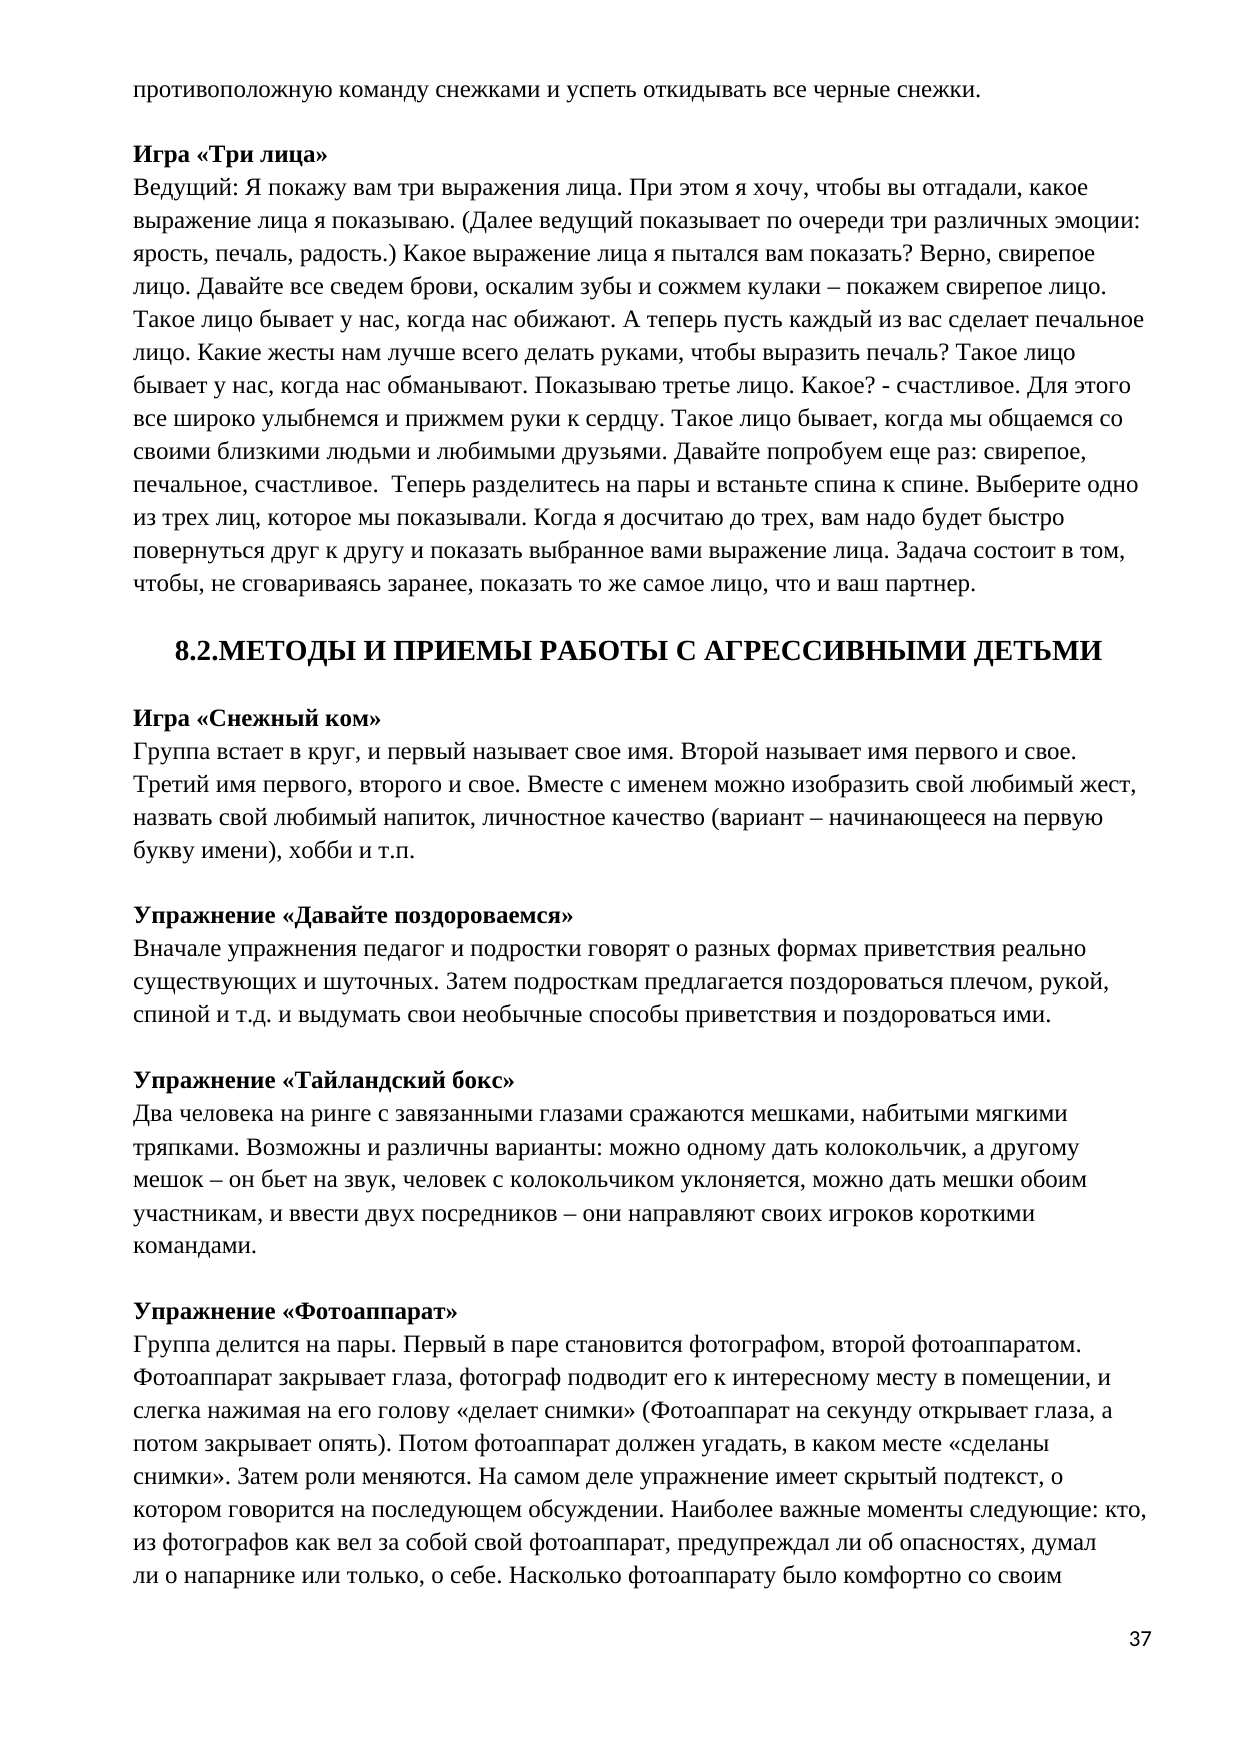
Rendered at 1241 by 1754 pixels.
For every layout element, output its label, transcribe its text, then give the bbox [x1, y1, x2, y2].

text Ведущий: Я покажу вам три выражения лица. При этом я хочу, чтобы вы отгадали, какое выражение лица я показываю. (Далее ведущий показывает по очереди три различных эмоции: ярость, печаль, радость.) Какое выражение лица я пытался вам показать? Верно, свирепое лицо. Давайте все сведем брови, оскалим зубы и сожмем кулаки – покажем свирепое лицо. Такое лицо бывает у нас, когда нас обижают. А теперь пусть каждый из вас сделает печальное лицо. Какие жесты нам лучше всего делать руками, чтобы выразить печаль? Такое лицо бывает у нас, когда нас обманывают. Показываю третье лицо. Какое? - счастливое. Для этого все широко улыбнемся и прижмем руки к сердцу. Такое лицо бывает, когда мы общаемся со своими близкими людьми и любимыми друзьями. Давайте попробуем еще раз: свирепое, печальное, счастливое. Теперь разделитесь на пары и встаньте спина к спине. Выберите одно из трех лиц, которое мы показывали. Когда я досчитаю до трех, вам надо будет быстро повернуться друг к другу и показать выбранное вами выражение лица. Задача состоит в том, чтобы, не сговариваясь заранее, показать то же самое лицо, что и ваш партнер. [133, 172, 1152, 629]
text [133, 74, 1152, 135]
text 8.2.МЕТОДЫ И ПРИЕМЫ РАБОТЫ С АГРЕССИВНЫМИ ДЕТЬМИ [133, 633, 1152, 699]
text Упражнение «Тайландский бокс» Два человека на ринге с завязанными глазами сражаются мешками, набитыми мягкими тряпками. Возможны и различны варианты: можно одному дать колокольчик, а другому мешок – он бьет на звук, человек с колокольчиком уклоняется, можно дать мешки обоим участникам, и ввести двух посредников – они направляют своих игроков короткими командами. [133, 1066, 1152, 1292]
text Игра «Три лица» [133, 139, 1152, 168]
text Упражнение «Давайте поздороваемся» Вначале упражнения педагог и подростки говорят о разных формах приветствия реально существующих и шуточных. Затем подросткам предлагается поздороваться плечом, рукой, спиной и т.д. и выдумать свои необычные способы приветствия и поздороваться ими. [133, 900, 1152, 1028]
text Игра «Снежный ком» Группа встает в круг, и первый называет свое имя. Второй называет имя первого и свое. Третий имя первого, второго и свое. Вместе с именем можно изобразить свой любимый жест, назвать свой любимый напиток, личностное качество (вариант – начинающееся на первую букву имени), хобби и т.п. [133, 703, 1152, 896]
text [133, 1296, 1152, 1589]
